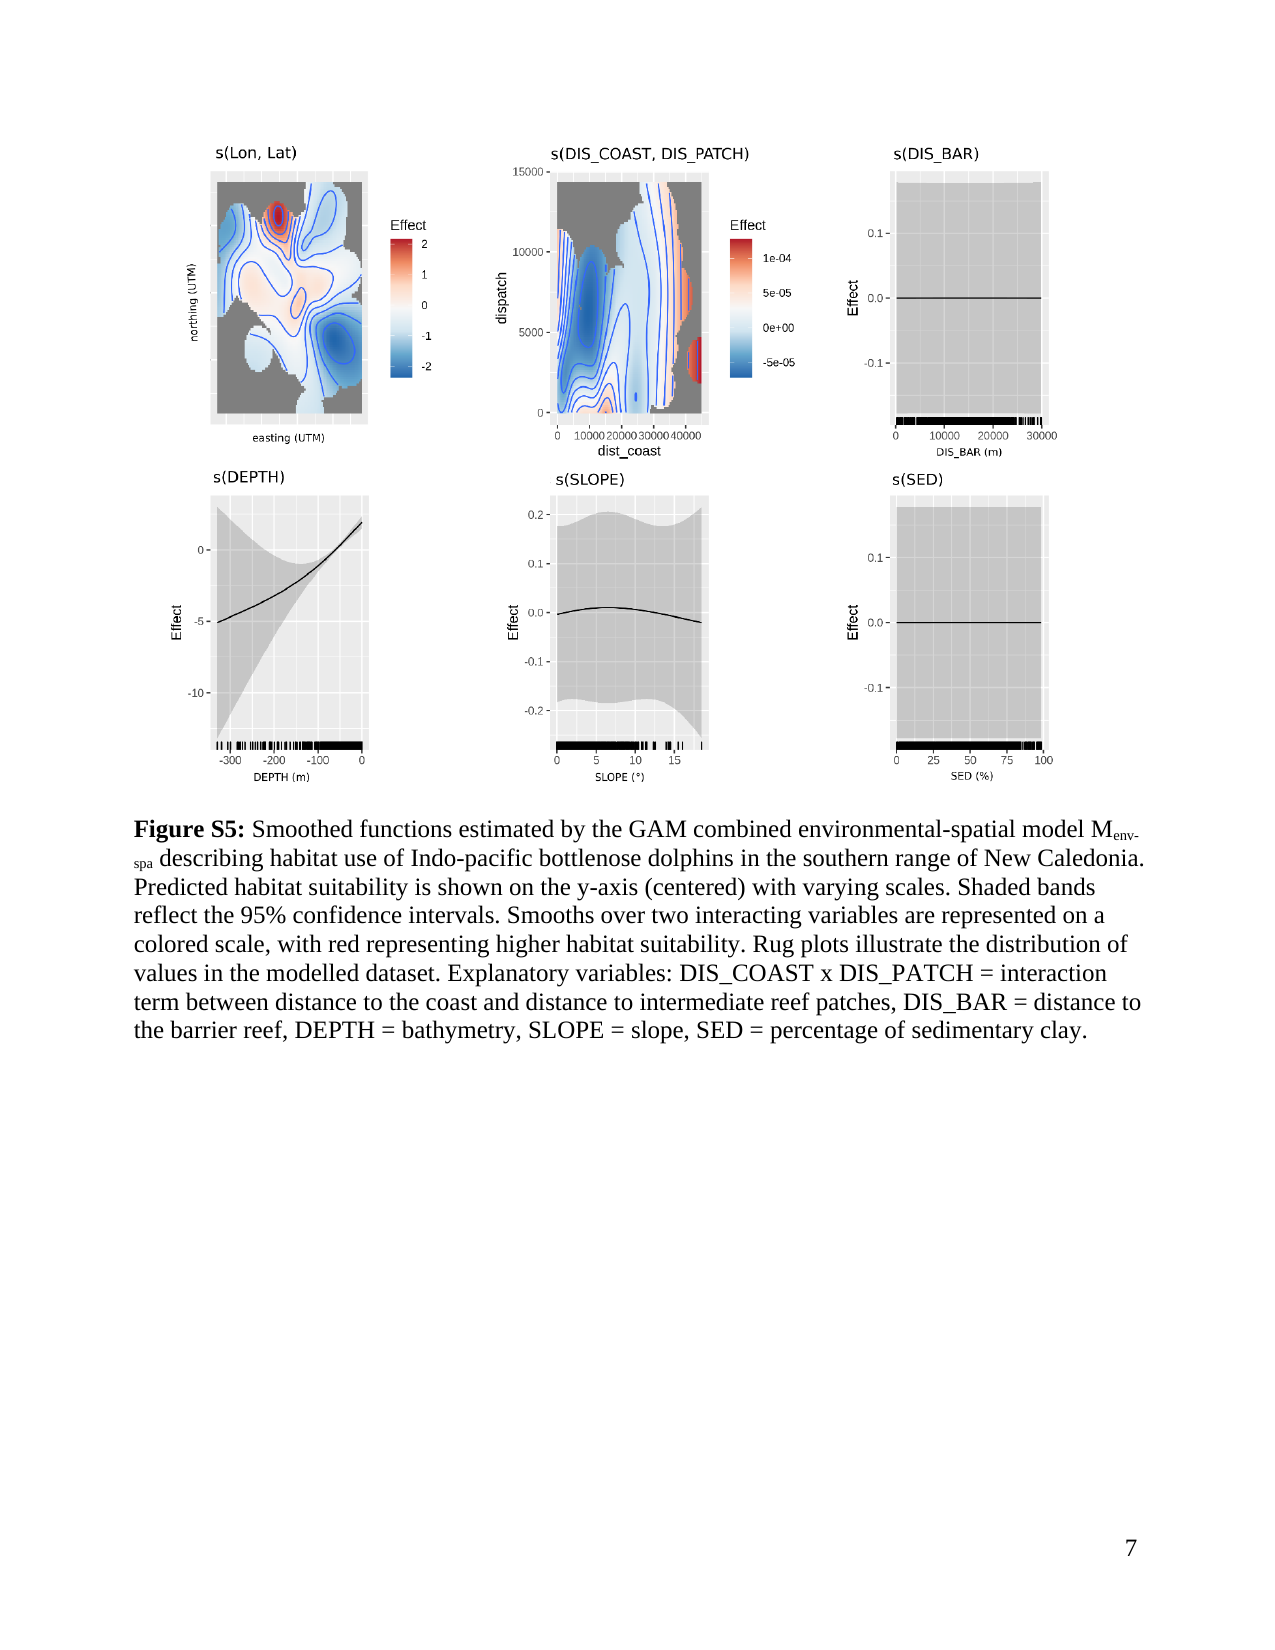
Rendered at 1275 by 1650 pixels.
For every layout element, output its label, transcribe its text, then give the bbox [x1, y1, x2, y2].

text Figure S5: Smoothed functions estimated by the GAM combined environmental-spatial model Menv-spa describing habitat use of Indo-pacific bottlenose dolphins in the southern range of New Caledonia. Predicted habitat suitability is shown on the y-axis (centered) with varying scales. Shaded bands reflect the 95% confidence intervals. Smooths over two interacting variables are represented on a colored scale, with red representing higher habitat suitability. Rug plots illustrate the distribution of values in the modelled dataset. Explanatory variables: DIS_COAST x DIS_PATCH = interaction term between distance to the coast and distance to intermediate reef patches, DIS_BAR = distance to the barrier reef, DEPTH = bathymetry, SLOPE = slope, SED = percentage of sedimentary clay. [133, 814, 1152, 1044]
picture [133, 141, 1152, 790]
